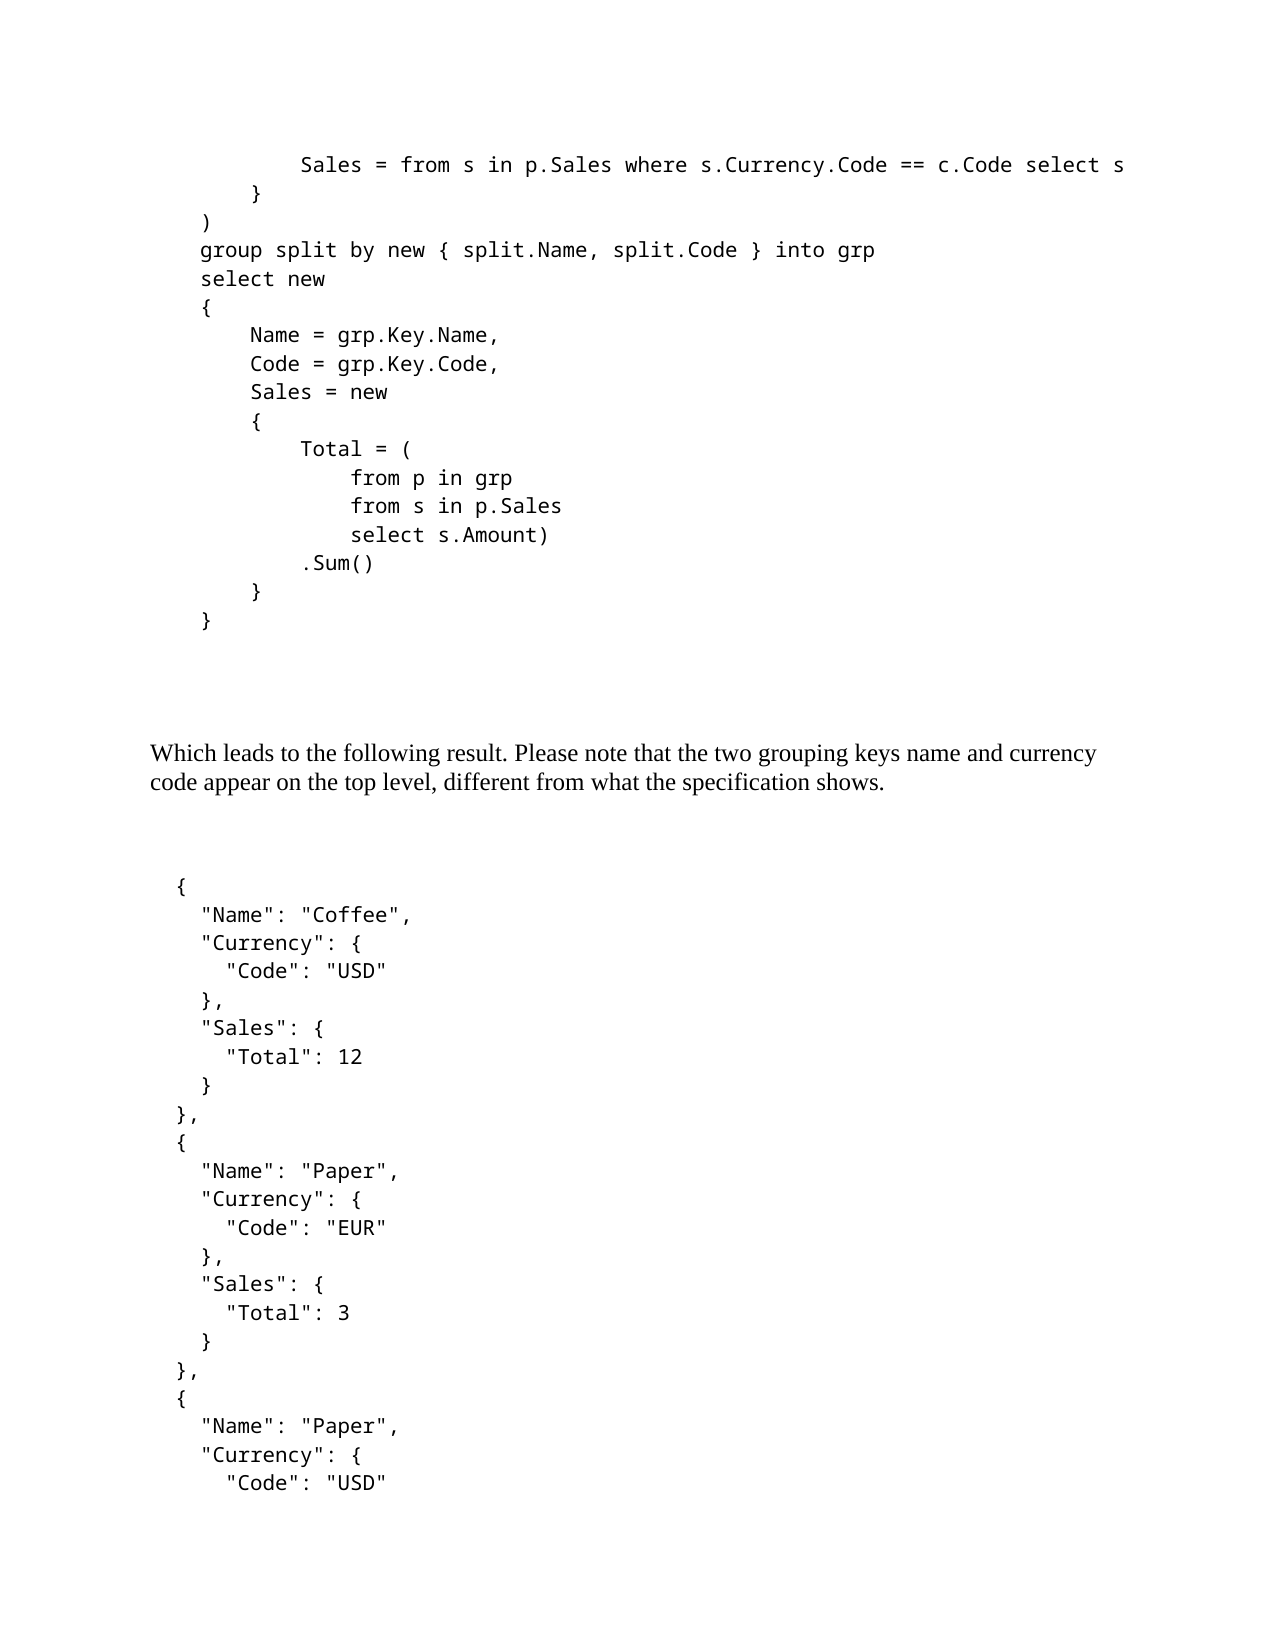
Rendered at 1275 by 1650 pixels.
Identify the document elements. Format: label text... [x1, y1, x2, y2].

text Total = ( [150, 434, 1125, 463]
text from p in grp [150, 463, 1125, 491]
text "Currency": { [150, 928, 1125, 957]
text }, [150, 1241, 1125, 1269]
text { [150, 871, 1125, 900]
text "Code": "USD" [150, 1468, 1125, 1497]
text "Code": "USD" [150, 957, 1125, 985]
text "Name": "Paper", [150, 1156, 1125, 1184]
text } [150, 1070, 1125, 1099]
text "Code": "EUR" [150, 1213, 1125, 1241]
text }, [150, 985, 1125, 1013]
text group split by new { split.Name, split.Code } into grp [150, 235, 1125, 264]
text }, [150, 1355, 1125, 1383]
text Code = grp.Key.Code, [150, 349, 1125, 377]
text } [150, 1326, 1125, 1355]
text "Sales": { [150, 1269, 1125, 1298]
text ) [150, 207, 1125, 235]
text } [150, 178, 1125, 207]
text { [150, 1127, 1125, 1156]
text select new [150, 264, 1125, 292]
text Sales = new [150, 377, 1125, 406]
text "Currency": { [150, 1440, 1125, 1468]
text Name = grp.Key.Name, [150, 321, 1125, 349]
text }, [150, 1099, 1125, 1127]
text .Sum() [150, 548, 1125, 577]
text "Name": "Coffee", [150, 900, 1125, 928]
text Sales = from s in p.Sales where s.Currency.Code == c.Code select s [150, 150, 1125, 178]
text } [150, 605, 1125, 633]
text Which leads to the following result. Please note that the two grouping keys name and currency code appear on the top level, different from what the specification shows. [150, 738, 1125, 796]
text } [150, 577, 1125, 605]
text { [150, 292, 1125, 321]
text "Name": "Paper", [150, 1412, 1125, 1440]
text { [150, 406, 1125, 434]
text "Total": 3 [150, 1298, 1125, 1326]
text "Total": 12 [150, 1042, 1125, 1070]
text "Currency": { [150, 1184, 1125, 1213]
text from s in p.Sales [150, 491, 1125, 520]
text "Sales": { [150, 1013, 1125, 1042]
text select s.Amount) [150, 520, 1125, 548]
text { [150, 1383, 1125, 1412]
